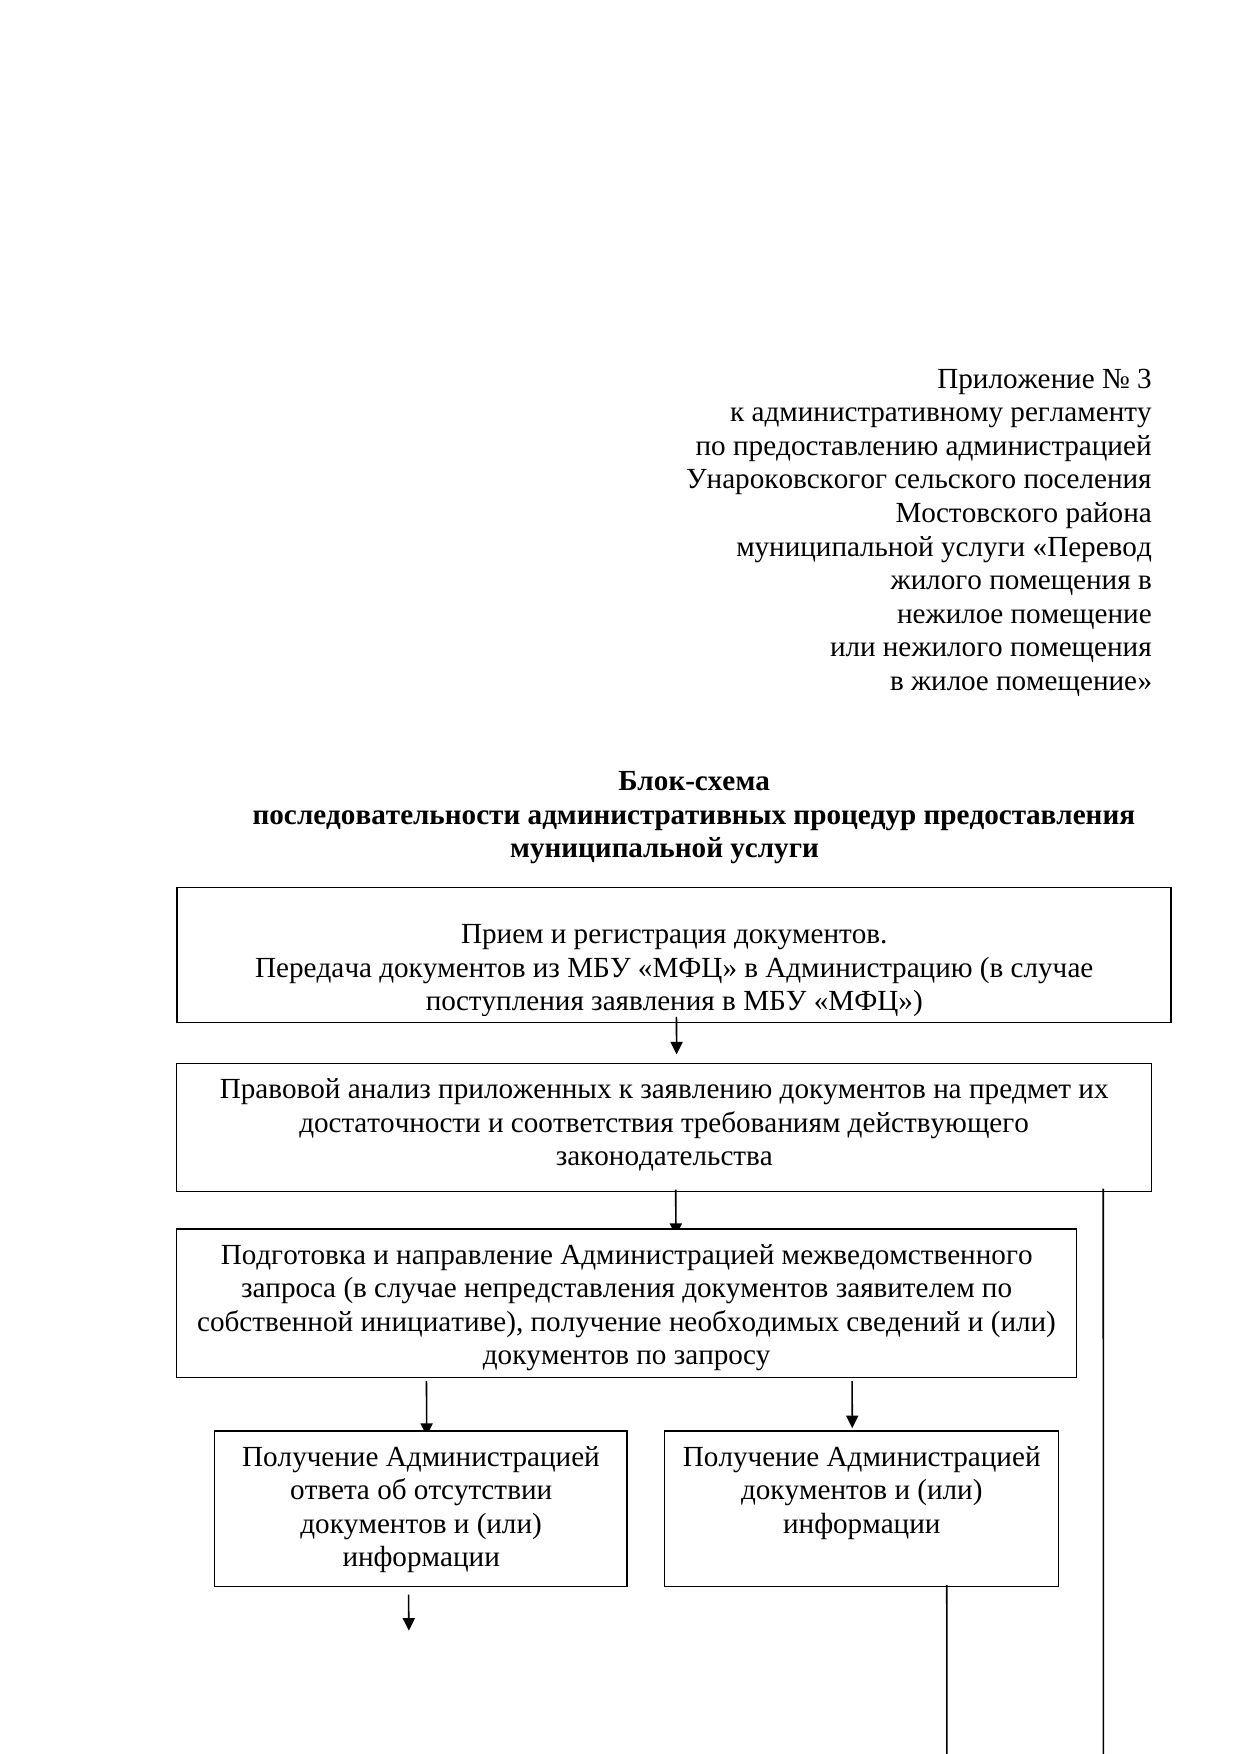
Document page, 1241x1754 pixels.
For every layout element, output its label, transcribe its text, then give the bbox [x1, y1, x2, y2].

text нежилое помещение [177, 596, 1152, 629]
text Мостовского района [177, 495, 1152, 529]
text к административному регламенту [177, 394, 1152, 428]
text жилого помещения в [177, 562, 1152, 596]
text по предоставлению администрацией [177, 428, 1152, 462]
text Унароковскогог сельского поселения [177, 462, 1152, 495]
text или нежилого помещения [177, 629, 1152, 663]
text последовательности административных процедур предоставления муниципальной услуги [177, 797, 1152, 864]
text муниципальной услуги «Перевод [177, 529, 1152, 562]
text в жилое помещение» [177, 663, 1152, 696]
text Приложение № 3 [177, 361, 1152, 394]
text Блок-схема [177, 763, 1152, 797]
